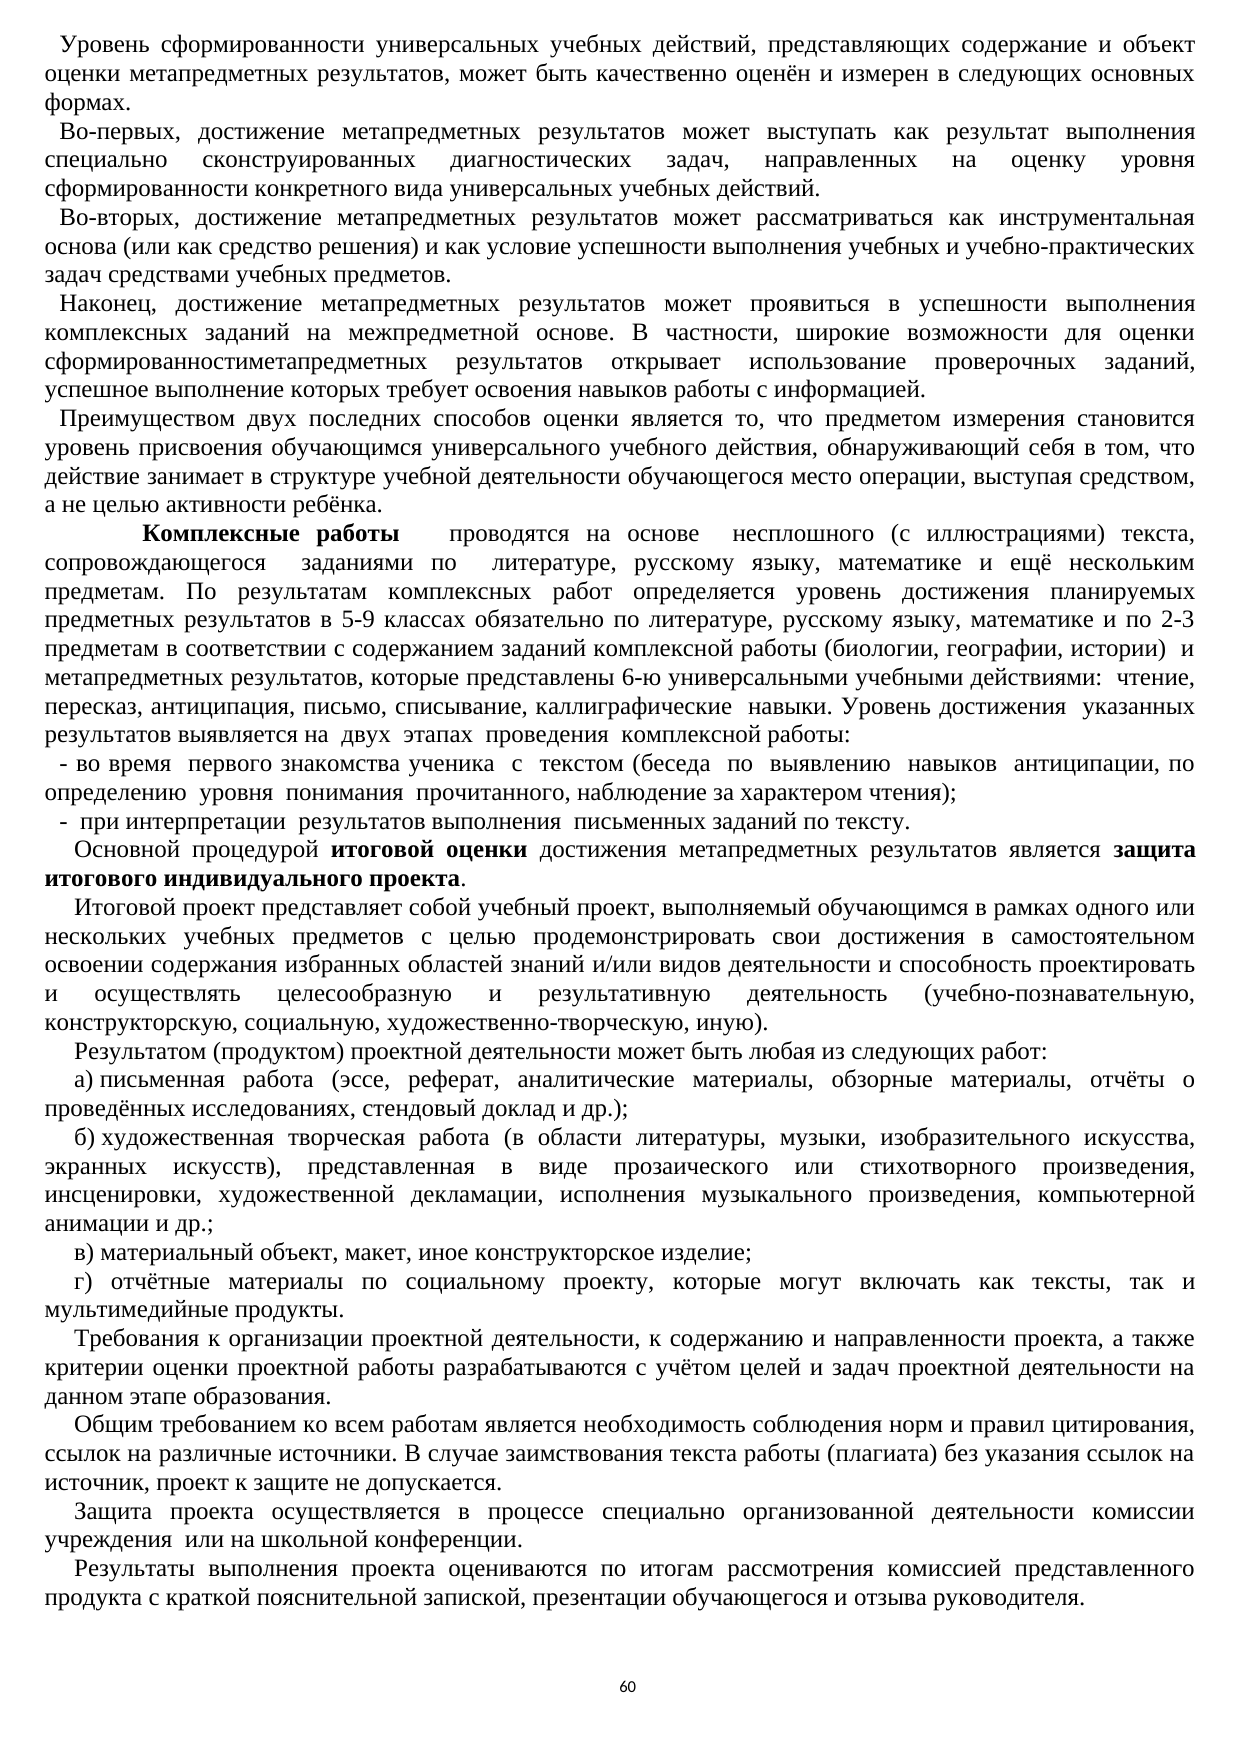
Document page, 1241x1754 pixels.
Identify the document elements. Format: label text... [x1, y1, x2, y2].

text Преимуществом двух последних способов оценки является то, что предметом измерения становится уровень присвоения обучающимся универсального учебного действия, обнаруживающий себя в том, что действие занимает в структуре учебной деятельности обучающегося место операции, выступая средством, а не целью активности ребёнка. [44, 403, 1196, 518]
text Комплексные работы проводятся на основе несплошного (с иллюстрациями) текста, сопровождающегося заданиями по литературе, русскому языку, математике и ещё нескольким предметам. По результатам комплексных работ определяется уровень достижения планируемых предметных результатов в 5-9 классах обязательно по литературе, русскому языку, математике и по 2-3 предметам в соответствии с содержанием заданий комплексной работы (биологии, географии, истории) и метапредметных результатов, которые представлены 6-ю универсальными учебными действиями: чтение, пересказ, антиципация, письмо, списывание, каллиграфические навыки. Уровень достижения указанных результатов выявляется на двух этапах проведения комплексной работы: [44, 518, 1196, 748]
text Уровень сформированности универсальных учебных действий, представляющих содержание и объект оценки метапредметных результатов, может быть качественно оценён и измерен в следующих основных формах. [44, 29, 1196, 116]
text Основной процедурой итоговой оценки достижения метапредметных результатов является защита итогового индивидуального проекта. [44, 834, 1196, 892]
text г) отчётные материалы по социальному проекту, которые могут включать как тексты, так и мультимедийные продукты. [44, 1266, 1196, 1323]
text б) художественная творческая работа (в области литературы, музыки, изобразительного искусства, экранных искусств), представленная в виде прозаического или стихотворного произведения, инсценировки, художественной декламации, исполнения музыкального произведения, компьютерной анимации и др.; [44, 1122, 1196, 1237]
text - во время первого знакомства ученика с текстом (беседа по выявлению навыков антиципации, по определению уровня понимания прочитанного, наблюдение за характером чтения); [44, 748, 1196, 806]
text Во-вторых, достижение метапредметных результатов может рассматриваться как инструментальная основа (или как средство решения) и как условие успешности выполнения учебных и учебно-практических задач средствами учебных предметов. [44, 202, 1196, 288]
text Требования к организации проектной деятельности, к содержанию и направленности проекта, а также критерии оценки проектной работы разрабатываются с учётом целей и задач проектной деятельности на данном этапе образования. [44, 1323, 1196, 1409]
text в) материальный объект, макет, иное конструкторское изделие; [44, 1237, 1196, 1266]
text Результаты выполнения проекта оцениваются по итогам рассмотрения комиссией представленного продукта с краткой пояснительной запиской, презентации обучающегося и отзыва руководителя. [44, 1553, 1196, 1611]
text Защита проекта осуществляется в процессе специально организованной деятельности комиссии учреждения или на школьной конференции. [44, 1496, 1196, 1553]
text Общим требованием ко всем работам является необходимость соблюдения норм и правил цитирования, ссылок на различные источники. В случае заимствования текста работы (плагиата) без указания ссылок на источник, проект к защите не допускается. [44, 1409, 1196, 1496]
text а) письменная работа (эссе, реферат, аналитические материалы, обзорные материалы, отчёты о проведённых исследованиях, стендовый доклад и др.); [44, 1064, 1196, 1122]
text Во-первых, достижение метапредметных результатов может выступать как результат выполнения специально сконструированных диагностических задач, направленных на оценку уровня сформированности конкретного вида универсальных учебных действий. [44, 116, 1196, 202]
text Наконец, достижение метапредметных результатов может проявиться в успешности выполнения комплексных заданий на межпредметной основе. В частности, широкие возможности для оценки сформированностиметапредметных результатов открывает использование проверочных заданий, успешное выполнение которых требует освоения навыков работы с информацией. [44, 288, 1196, 403]
text - при интерпретации результатов выполнения письменных заданий по тексту. [44, 806, 1196, 834]
text Итоговой проект представляет собой учебный проект, выполняемый обучающимся в рамках одного или нескольких учебных предметов с целью продемонстрировать свои достижения в самостоятельном освоении содержания избранных областей знаний и/или видов деятельности и способность проектировать и осуществлять целесообразную и результативную деятельность (учебно-познавательную, конструкторскую, социальную, художественно-творческую, иную). [44, 892, 1196, 1036]
text Результатом (продуктом) проектной деятельности может быть любая из следующих работ: [44, 1036, 1196, 1064]
